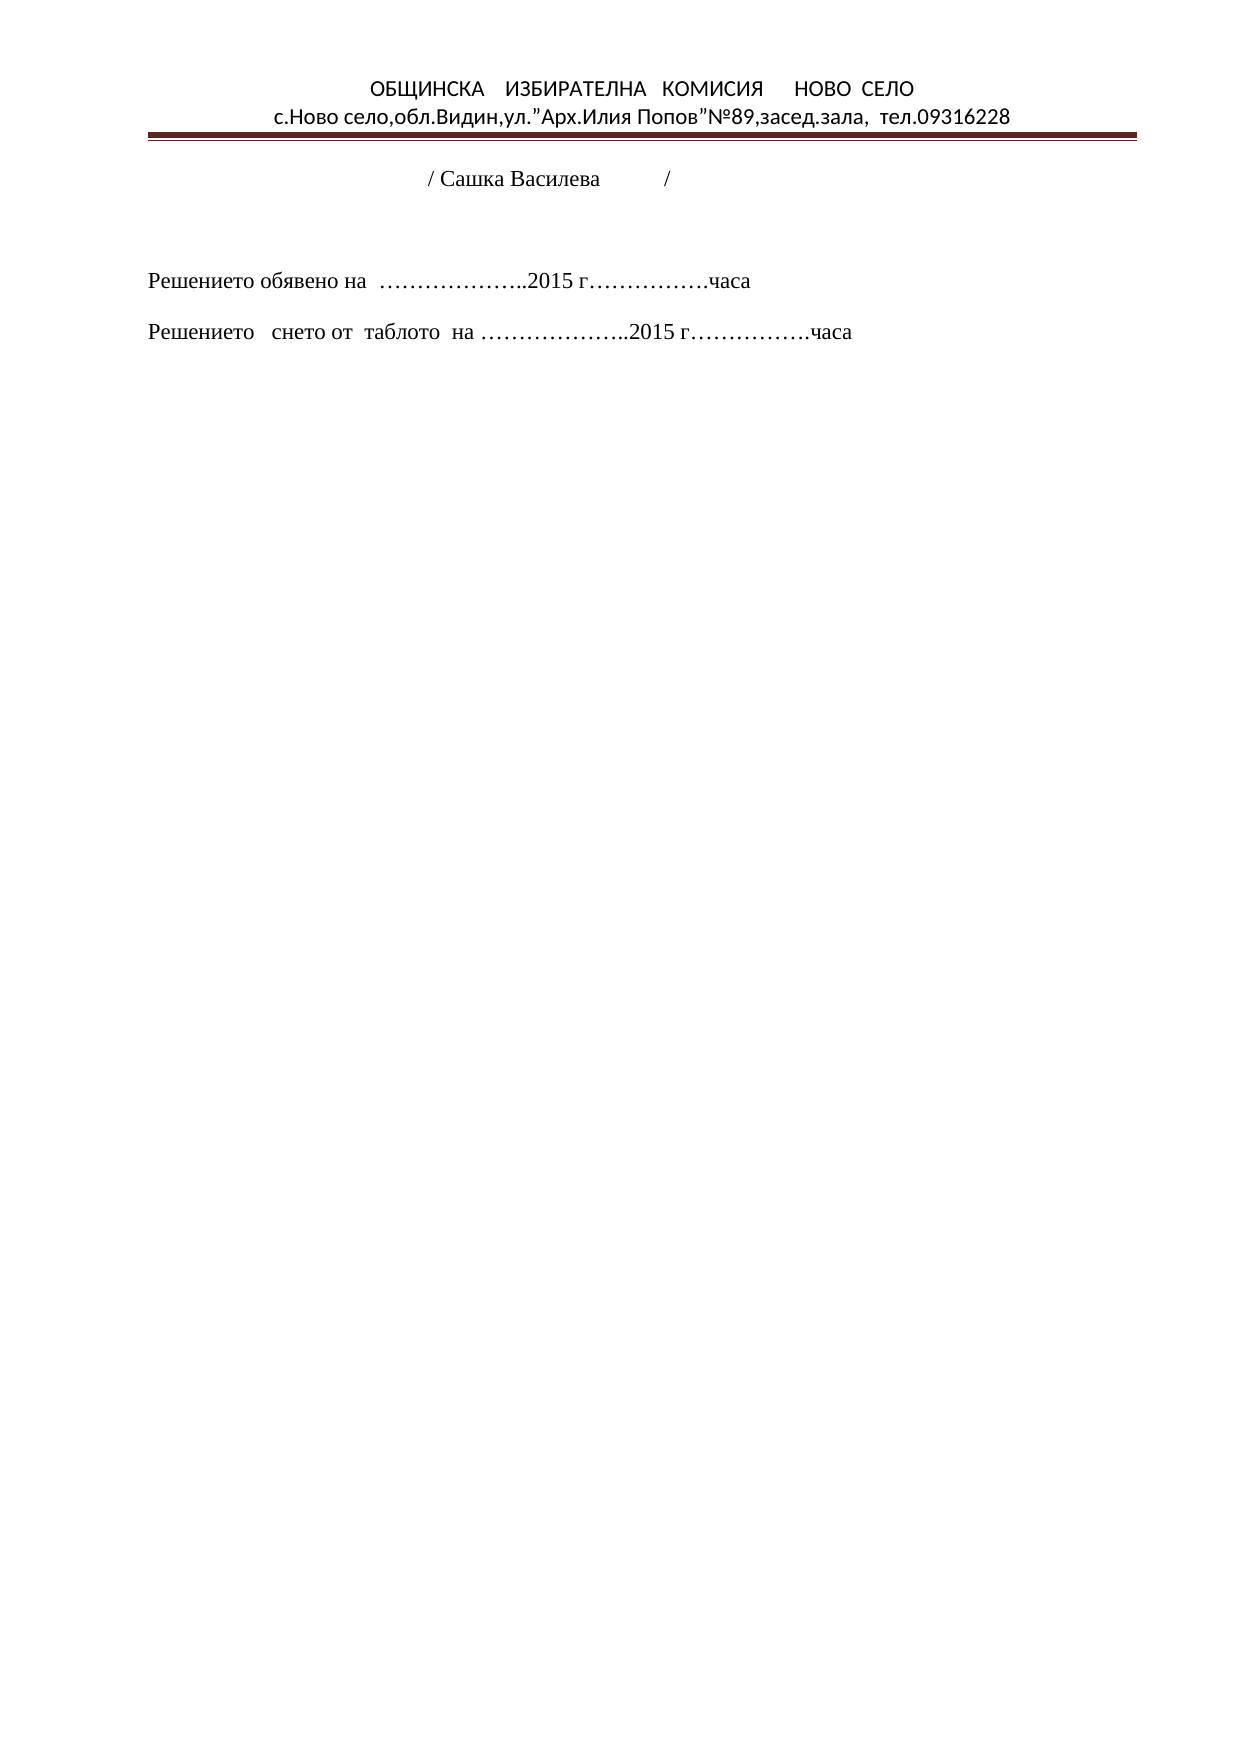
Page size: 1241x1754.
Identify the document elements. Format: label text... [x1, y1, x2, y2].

text Решението обявено на ………………..2015 г…………….часа [148, 267, 1137, 294]
text Решението снето от таблото на ………………..2015 г…………….часа [148, 318, 1137, 345]
text / Сашка Василева / [148, 165, 1137, 192]
